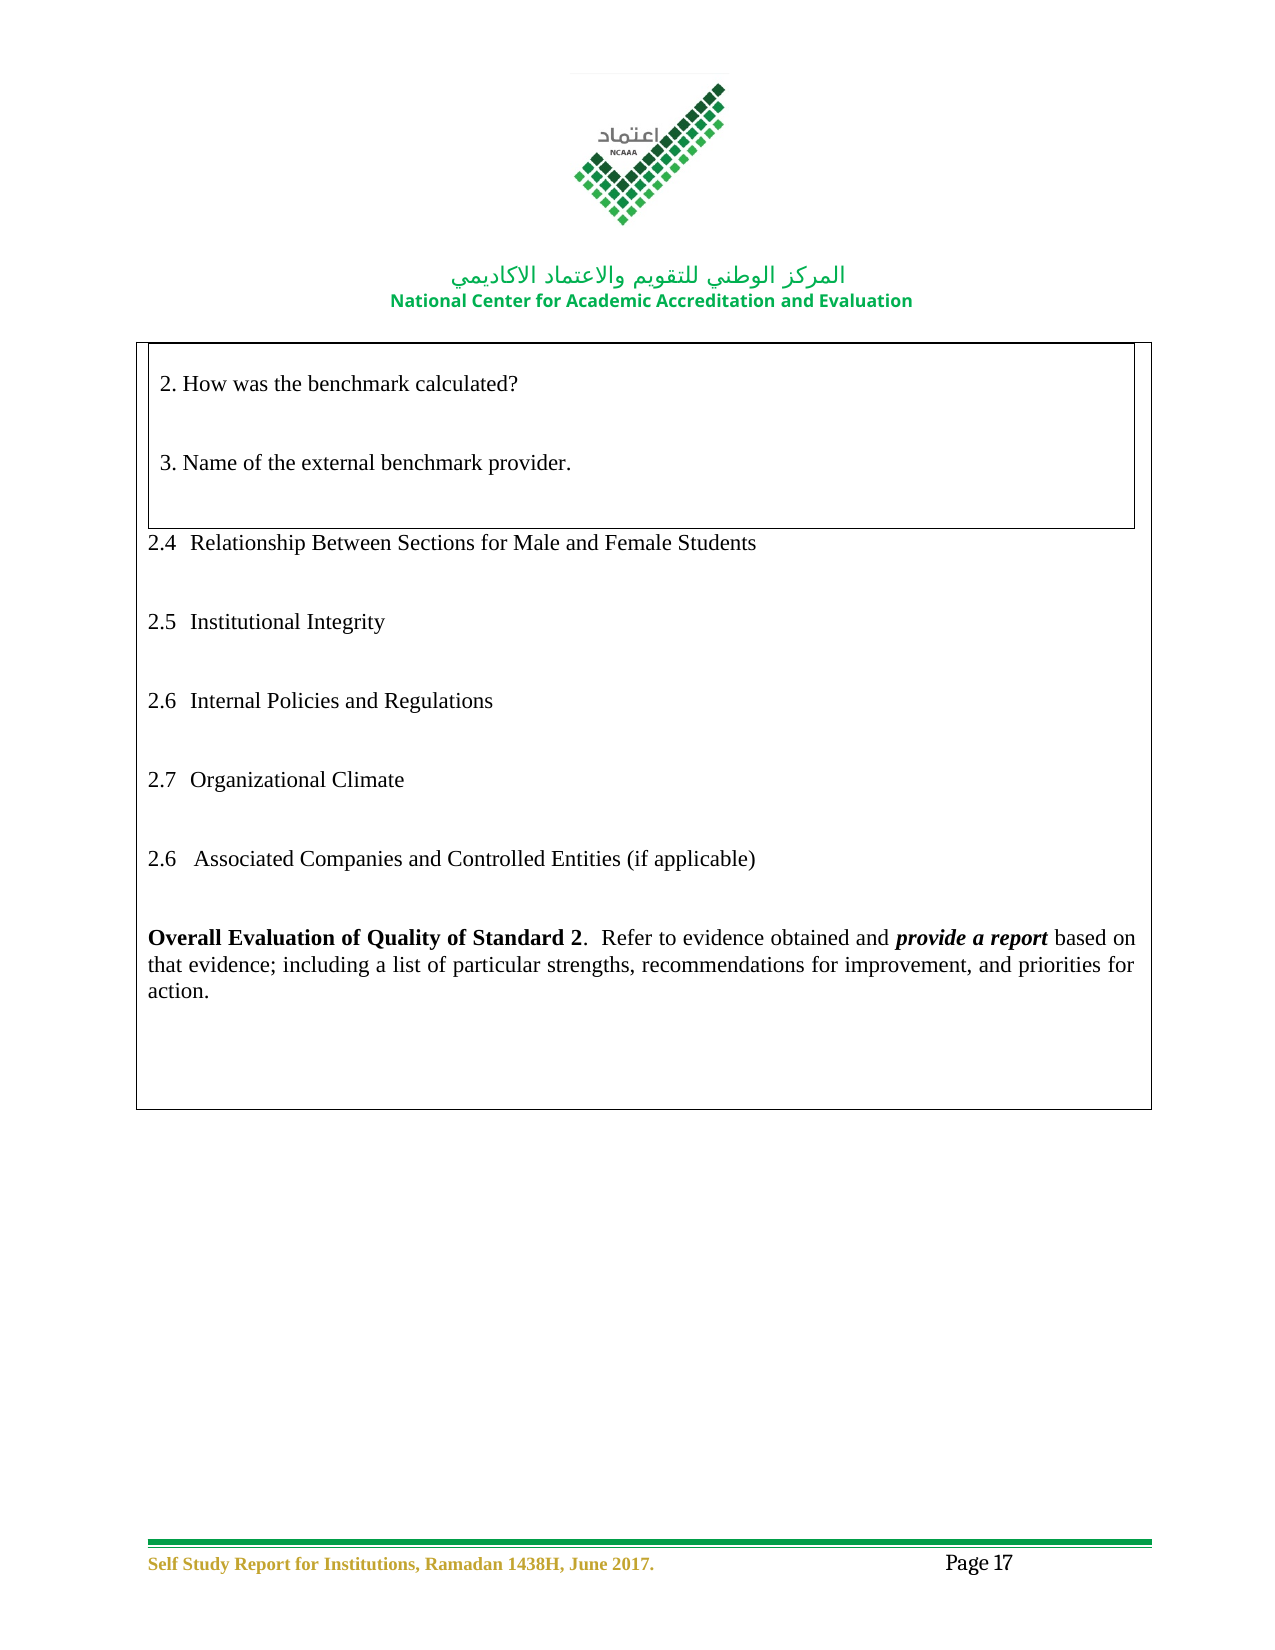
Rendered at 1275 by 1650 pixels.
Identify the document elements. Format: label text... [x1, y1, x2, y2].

picture [569, 73, 730, 234]
